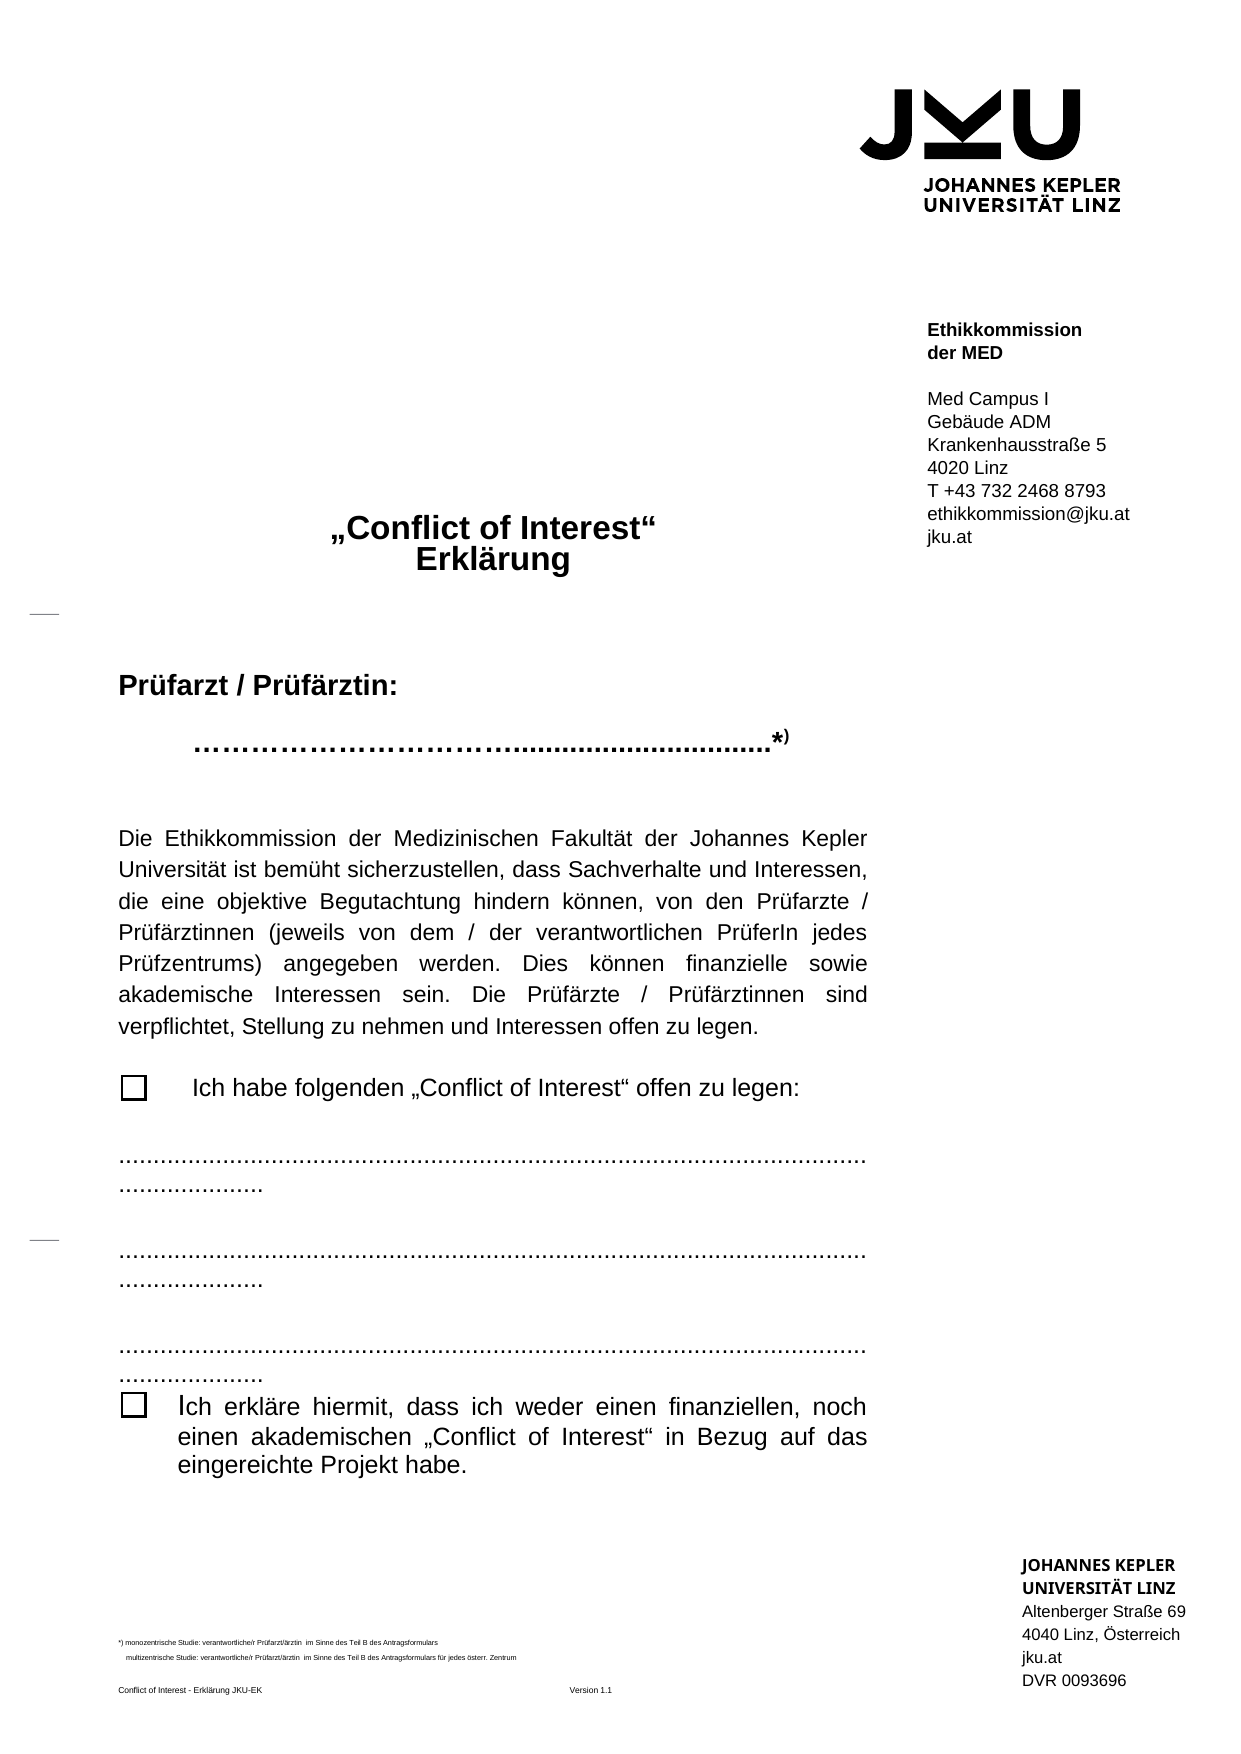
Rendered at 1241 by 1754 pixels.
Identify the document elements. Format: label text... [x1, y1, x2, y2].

text T +43 732 2468 8793 [927, 479, 1156, 502]
text der MED [927, 341, 1156, 364]
text Ich habe folgenden „Conflict of Interest“ offen zu legen: [118, 1072, 868, 1103]
text Ich erkläre hiermit, dass ich weder einen finanziellen, noch einen akademischen „Conflict of Interest“ in Bezug auf das eingereichte Projekt habe. [177, 1388, 868, 1479]
text ethikkommission@jku.at [927, 502, 1156, 525]
text Gebäude ADM [927, 410, 1156, 433]
text Krankenhausstraße 5 [927, 433, 1156, 456]
text ……………………………................................*) [118, 702, 868, 759]
text Med Campus I [927, 387, 1156, 410]
text ................................................................................................................................. [118, 1140, 868, 1198]
text „Conflict of Interest“ [118, 514, 868, 545]
text Erklärung [118, 545, 868, 577]
text 4020 Linz [927, 456, 1156, 479]
text ................................................................................................................................. [118, 1235, 868, 1293]
text Prüfarzt / Prüfärztin: [118, 670, 868, 702]
text jku.at [927, 525, 1156, 548]
text Die Ethikkommission der Medizinischen Fakultät der Johannes Kepler Universität ist bemüht sicherzustellen, dass Sachverhalte und Interessen, die eine objektive Begutachtung hindern können, von den Prüfarzte / Prüfärztinnen (jeweils von dem / der verantwortlichen PrüferIn jedes Prüfzentrums) angegeben werden. Dies können finanzielle sowie akademische Interessen sein. Die Prüfärzte / Prüfärztinnen sind verpflichtet, Stellung zu nehmen und Interessen offen zu legen. [118, 822, 868, 1040]
text Ethikkommission [927, 318, 1156, 341]
text ................................................................................................................................. [118, 1330, 868, 1388]
